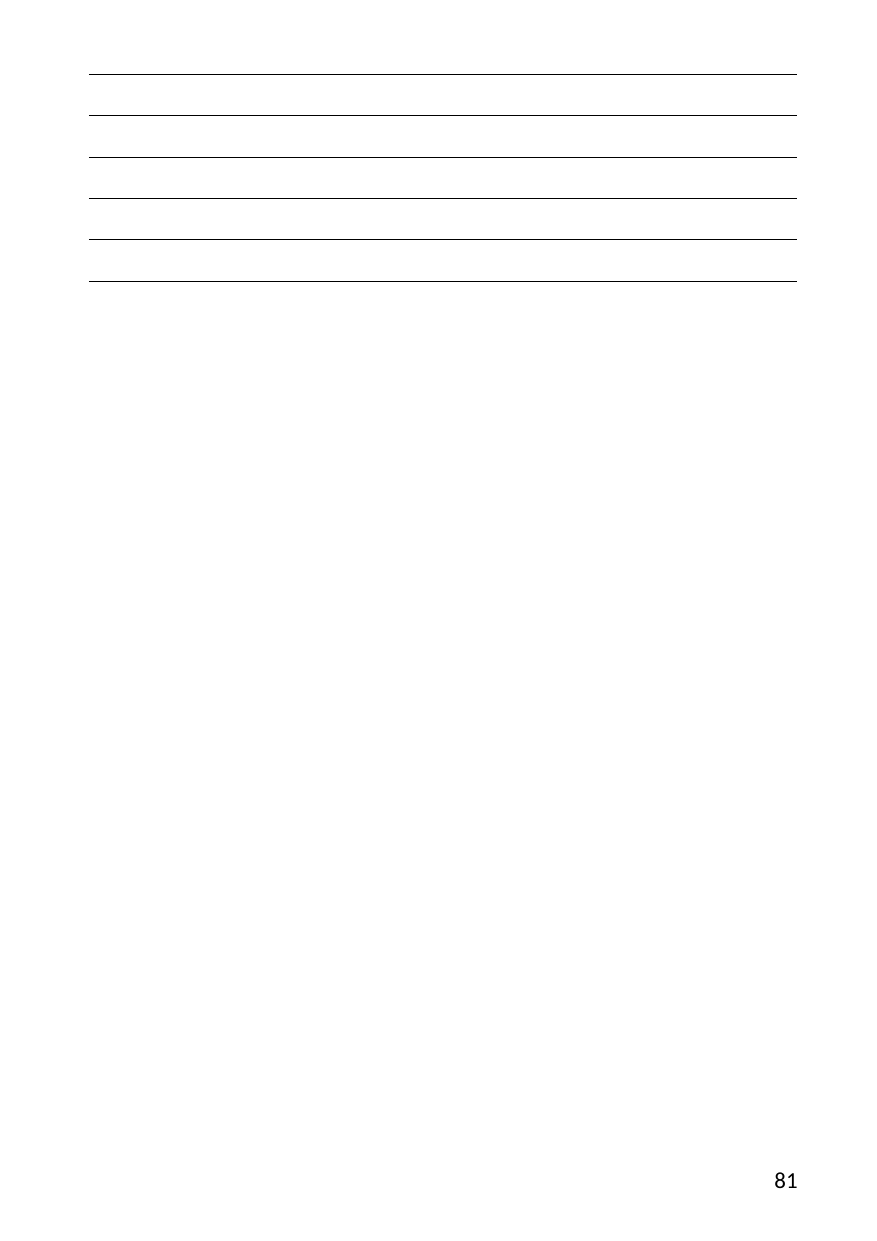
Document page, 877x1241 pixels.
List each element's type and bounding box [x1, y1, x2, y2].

table_cell [89, 75, 797, 115]
table_cell [89, 158, 797, 198]
table_cell [89, 240, 797, 281]
table_cell [89, 116, 797, 157]
table_cell [89, 199, 797, 239]
